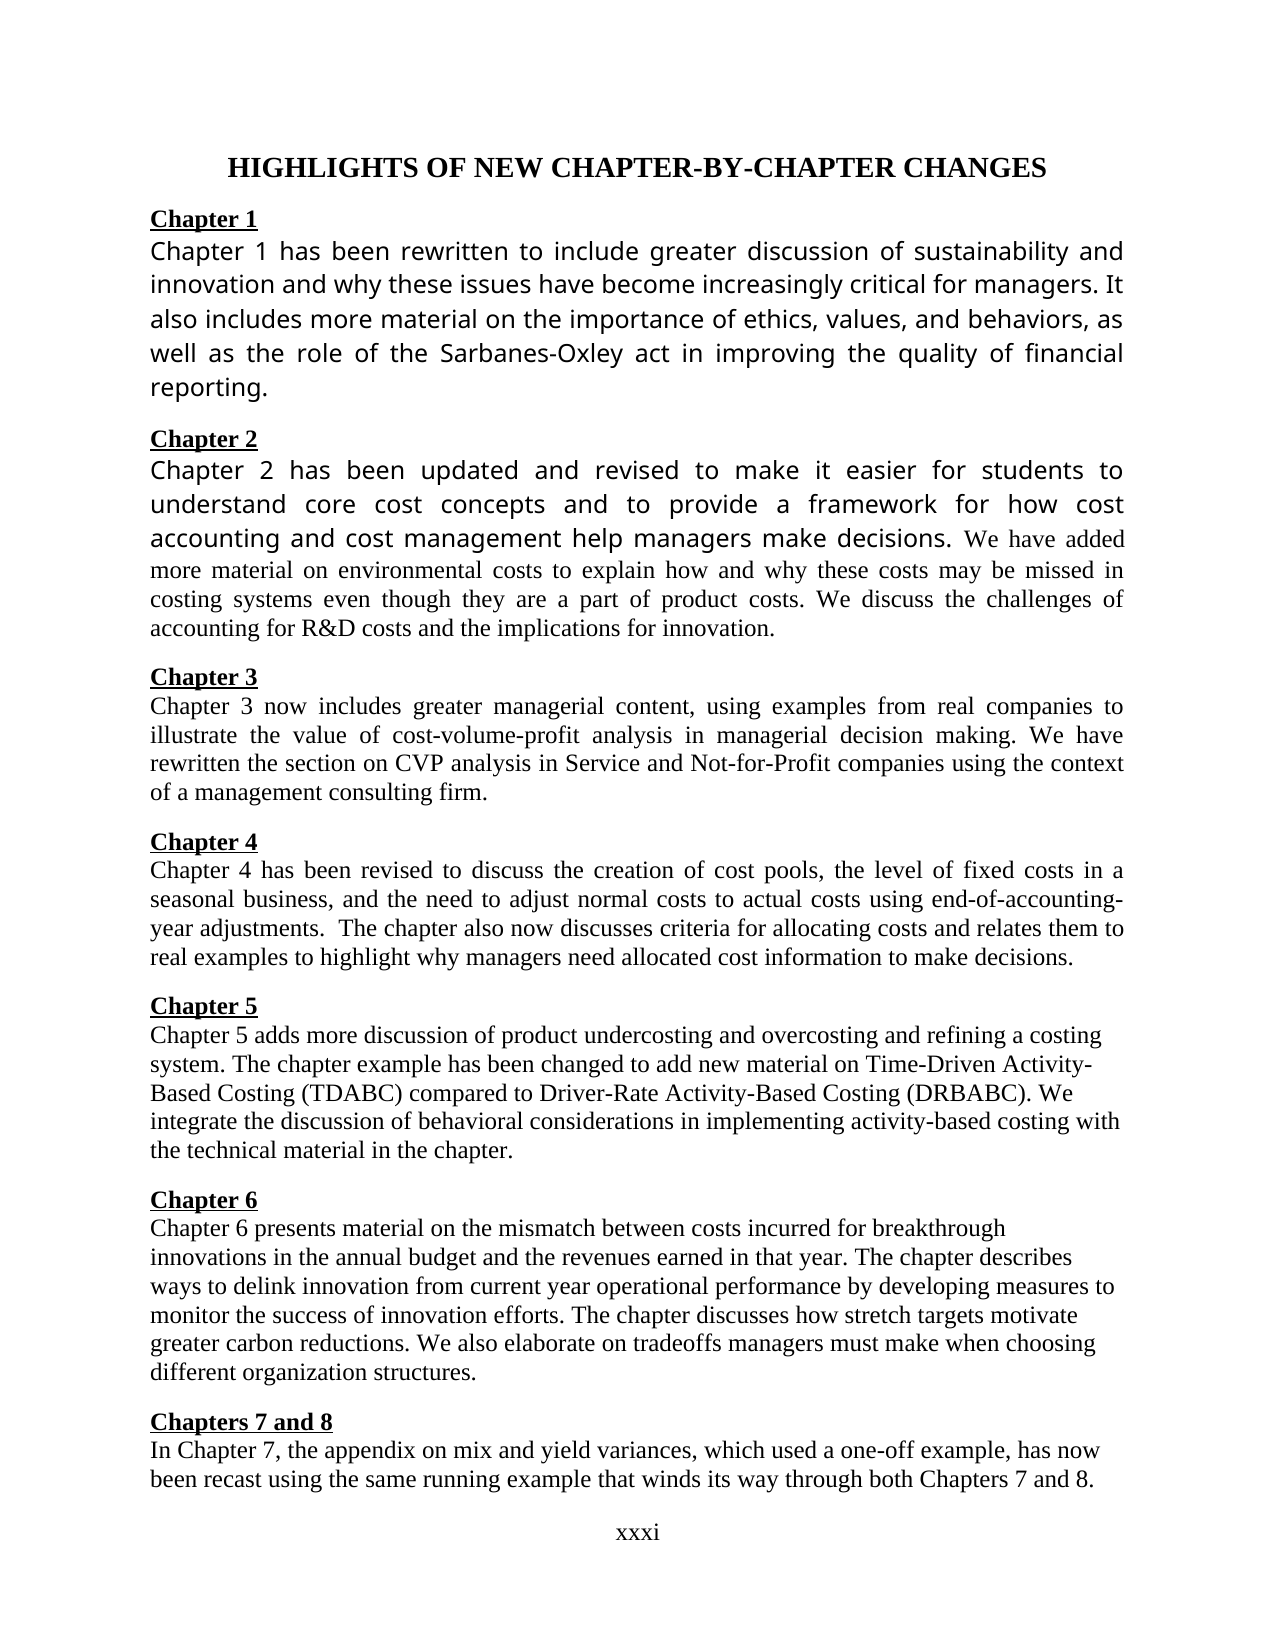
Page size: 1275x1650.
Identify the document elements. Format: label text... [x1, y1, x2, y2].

text Chapter 6 presents material on the mismatch between costs incurred for breakthrough innovations in the annual budget and the revenues earned in that year. The chapter describes ways to delink innovation from current year operational performance by developing measures to monitor the success of innovation efforts. The chapter discusses how stretch targets motivate greater carbon reductions. We also elaborate on tradeoffs managers must make when choosing different organization structures. [150, 1213, 1125, 1386]
text Chapter 5 adds more discussion of product undercosting and overcosting and refining a costing system. The chapter example has been changed to add new material on Time-Driven Activity-Based Costing (TDABC) compared to Driver-Rate Activity-Based Costing (DRBABC). We integrate the discussion of behavioral considerations in implementing activity-based costing with the technical material in the chapter. [150, 1020, 1125, 1164]
text Chapter 3 [150, 662, 1125, 691]
text Chapters 7 and 8 [150, 1407, 1125, 1436]
text HIGHLIGHTS OF NEW CHAPTER-BY-CHAPTER CHANGES [150, 150, 1125, 183]
text Chapter 2 has been updated and revised to make it easier for students to understand core cost concepts and to provide a framework for how cost accounting and cost management help managers make decisions. We have added more material on environmental costs to explain how and why these costs may be missed in costing systems even though they are a part of product costs. We discuss the challenges of accounting for R&D costs and the implications for innovation. [150, 453, 1125, 641]
text Chapter 4 [150, 827, 1125, 856]
text Chapter 5 [150, 991, 1125, 1020]
text Chapter 2 [150, 424, 1125, 453]
text Chapter 1 [150, 204, 1125, 233]
text Chapter 6 [150, 1185, 1125, 1213]
text Chapter 4 has been revised to discuss the creation of cost pools, the level of fixed costs in a seasonal business, and the need to adjust normal costs to actual costs using end-of-accounting-year adjustments. The chapter also now discusses criteria for allocating costs and relates them to real examples to highlight why managers need allocated cost information to make decisions. [150, 856, 1125, 971]
text Chapter 3 now includes greater managerial content, using examples from real companies to illustrate the value of cost-volume-profit analysis in managerial decision making. We have rewritten the section on CVP analysis in Service and Not-for-Profit companies using the context of a management consulting firm. [150, 691, 1125, 806]
text Chapter 1 has been rewritten to include greater discussion of sustainability and innovation and why these issues have become increasingly critical for managers. It also includes more material on the importance of ethics, values, and behaviors, as well as the role of the Sarbanes-Oxley act in improving the quality of financial reporting. [150, 233, 1125, 403]
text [150, 1436, 1125, 1493]
